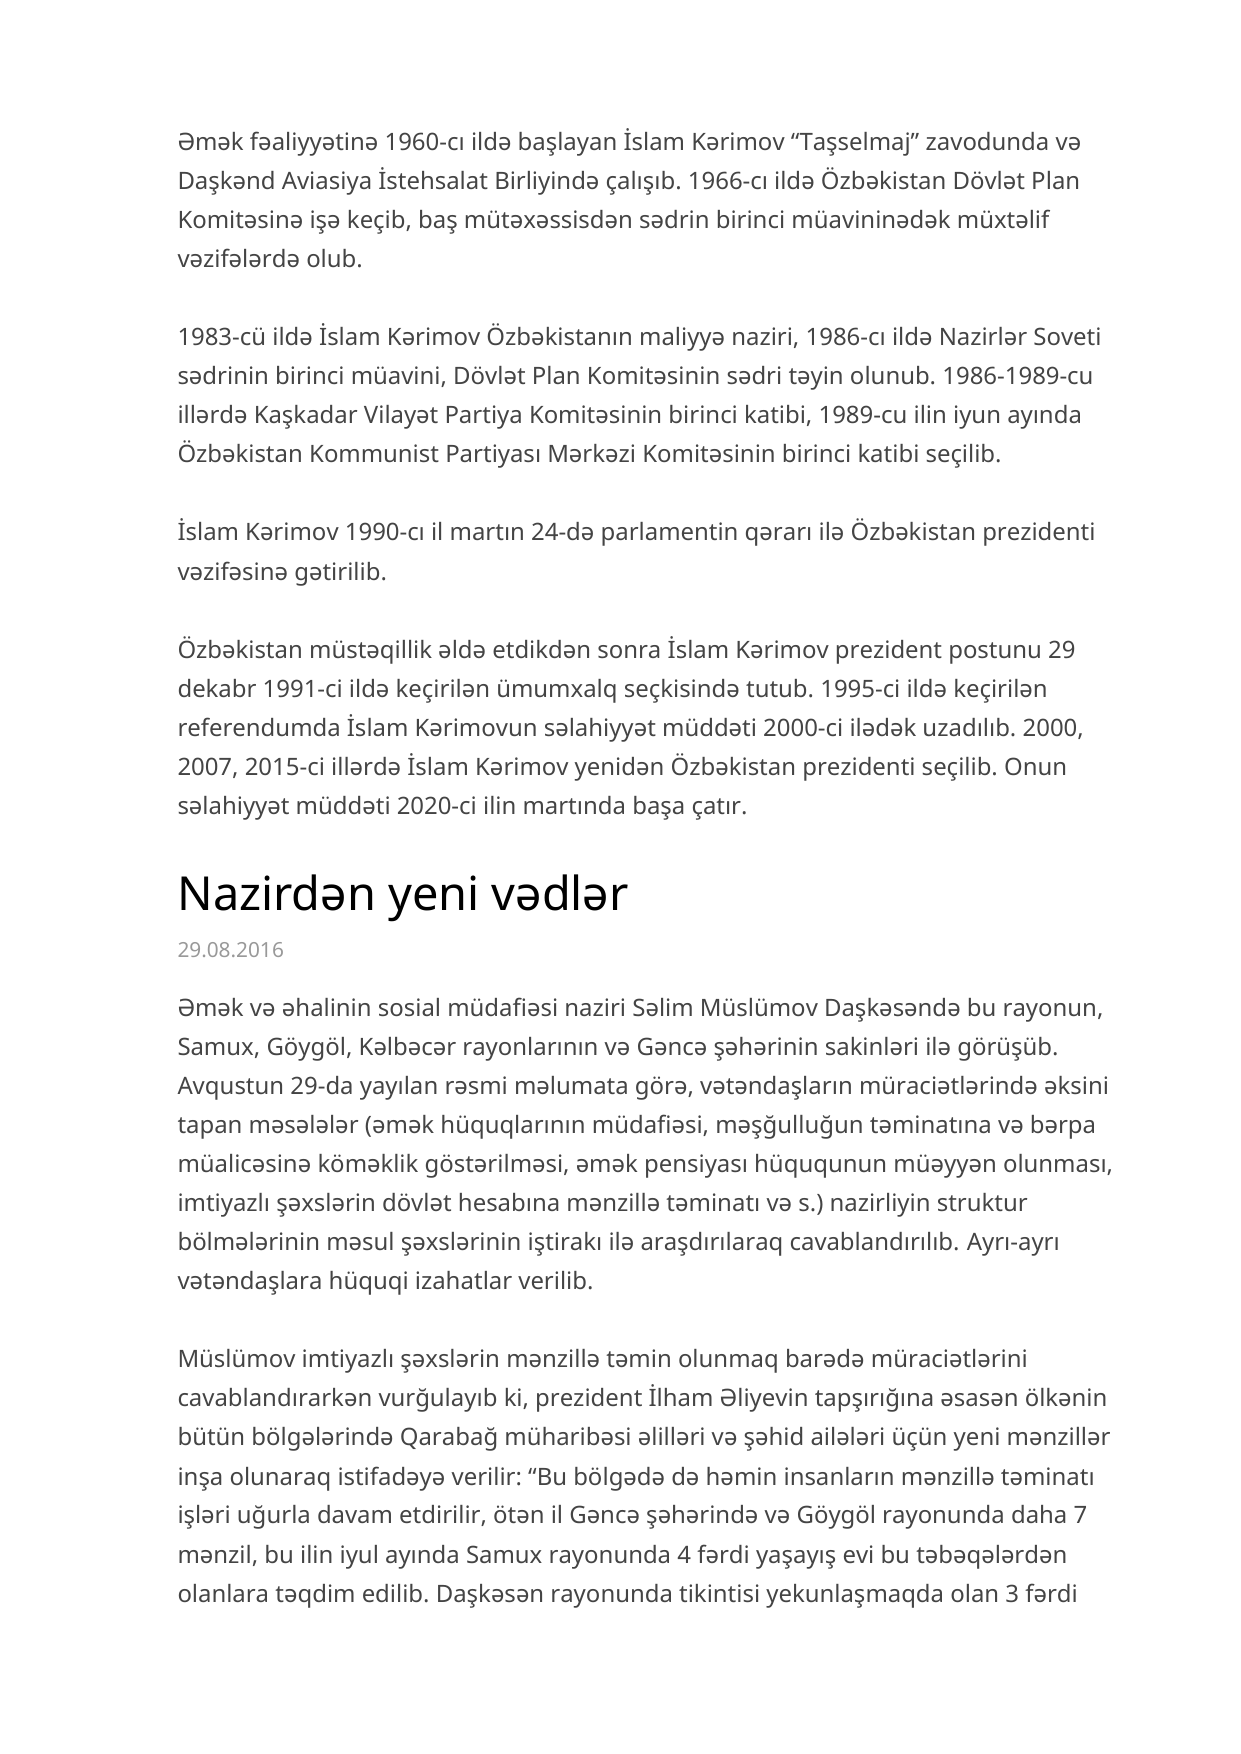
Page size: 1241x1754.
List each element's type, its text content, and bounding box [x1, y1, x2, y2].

text Özbəkistan müstəqillik əldə etdikdən sonra İslam Kərimov prezident postunu 29 dekabr 1991-ci ildə keçirilən ümumxalq seçkisində tutub. 1995-ci ildə keçirilən referendumda İslam Kərimovun səlahiyyət müddəti 2000-ci ilədək uzadılıb. 2000, 2007, 2015-ci illərdə İslam Kərimov yenidən Özbəkistan prezidenti seçilib. Onun səlahiyyət müddəti 2020-ci ilin martında başa çatır. [177, 626, 1152, 821]
text Əmək və əhalinin sosial müdafiəsi naziri Səlim Müslümov Daşkəsəndə bu rayonun, Samux, Göygöl, Kəlbəcər rayonlarının və Gəncə şəhərinin sakinləri ilə görüşüb. Avqustun 29-da yayılan rəsmi məlumata görə, vətəndaşların müraciətlərində əksini tapan məsələlər (əmək hüquqlarının müdafiəsi, məşğulluğun təminatına və bərpa müalicəsinə köməklik göstərilməsi, əmək pensiyası hüququnun müəyyən olunması, imtiyazlı şəxslərin dövlət hesabına mənzillə təminatı və s.) nazirliyin struktur bölmələrinin məsul şəxslərinin iştirakı ilə araşdırılaraq cavablandırılıb. Ayrı-ayrı vətəndaşlara hüquqi izahatlar verilib. [177, 984, 1152, 1297]
subtitle Nazirdən yeni vədlər [177, 860, 1152, 924]
text Əmək fəaliyyətinə 1960-cı ildə başlayan İslam Kərimov “Taşselmaj” zavodunda və Daşkənd Aviasiya İstehsalat Birliyində çalışıb. 1966-cı ildə Özbəkistan Dövlət Plan Komitəsinə işə keçib, baş mütəxəssisdən sədrin birinci müavininədək müxtəlif vəzifələrdə olub. [177, 118, 1152, 274]
text 29.08.2016 [177, 924, 1152, 963]
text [177, 1336, 1152, 1609]
text İslam Kərimov 1990-cı il martın 24-də parlamentin qərarı ilə Özbəkistan prezidenti vəzifəsinə gətirilib. [177, 509, 1152, 587]
text 1983-cü ildə İslam Kərimov Özbəkistanın maliyyə naziri, 1986-cı ildə Nazirlər Soveti sədrinin birinci müavini, Dövlət Plan Komitəsinin sədri təyin olunub. 1986-1989-cu illərdə Kaşkadar Vilayət Partiya Komitəsinin birinci katibi, 1989-cu ilin iyun ayında Özbəkistan Kommunist Partiyası Mərkəzi Komitəsinin birinci katibi seçilib. [177, 313, 1152, 470]
